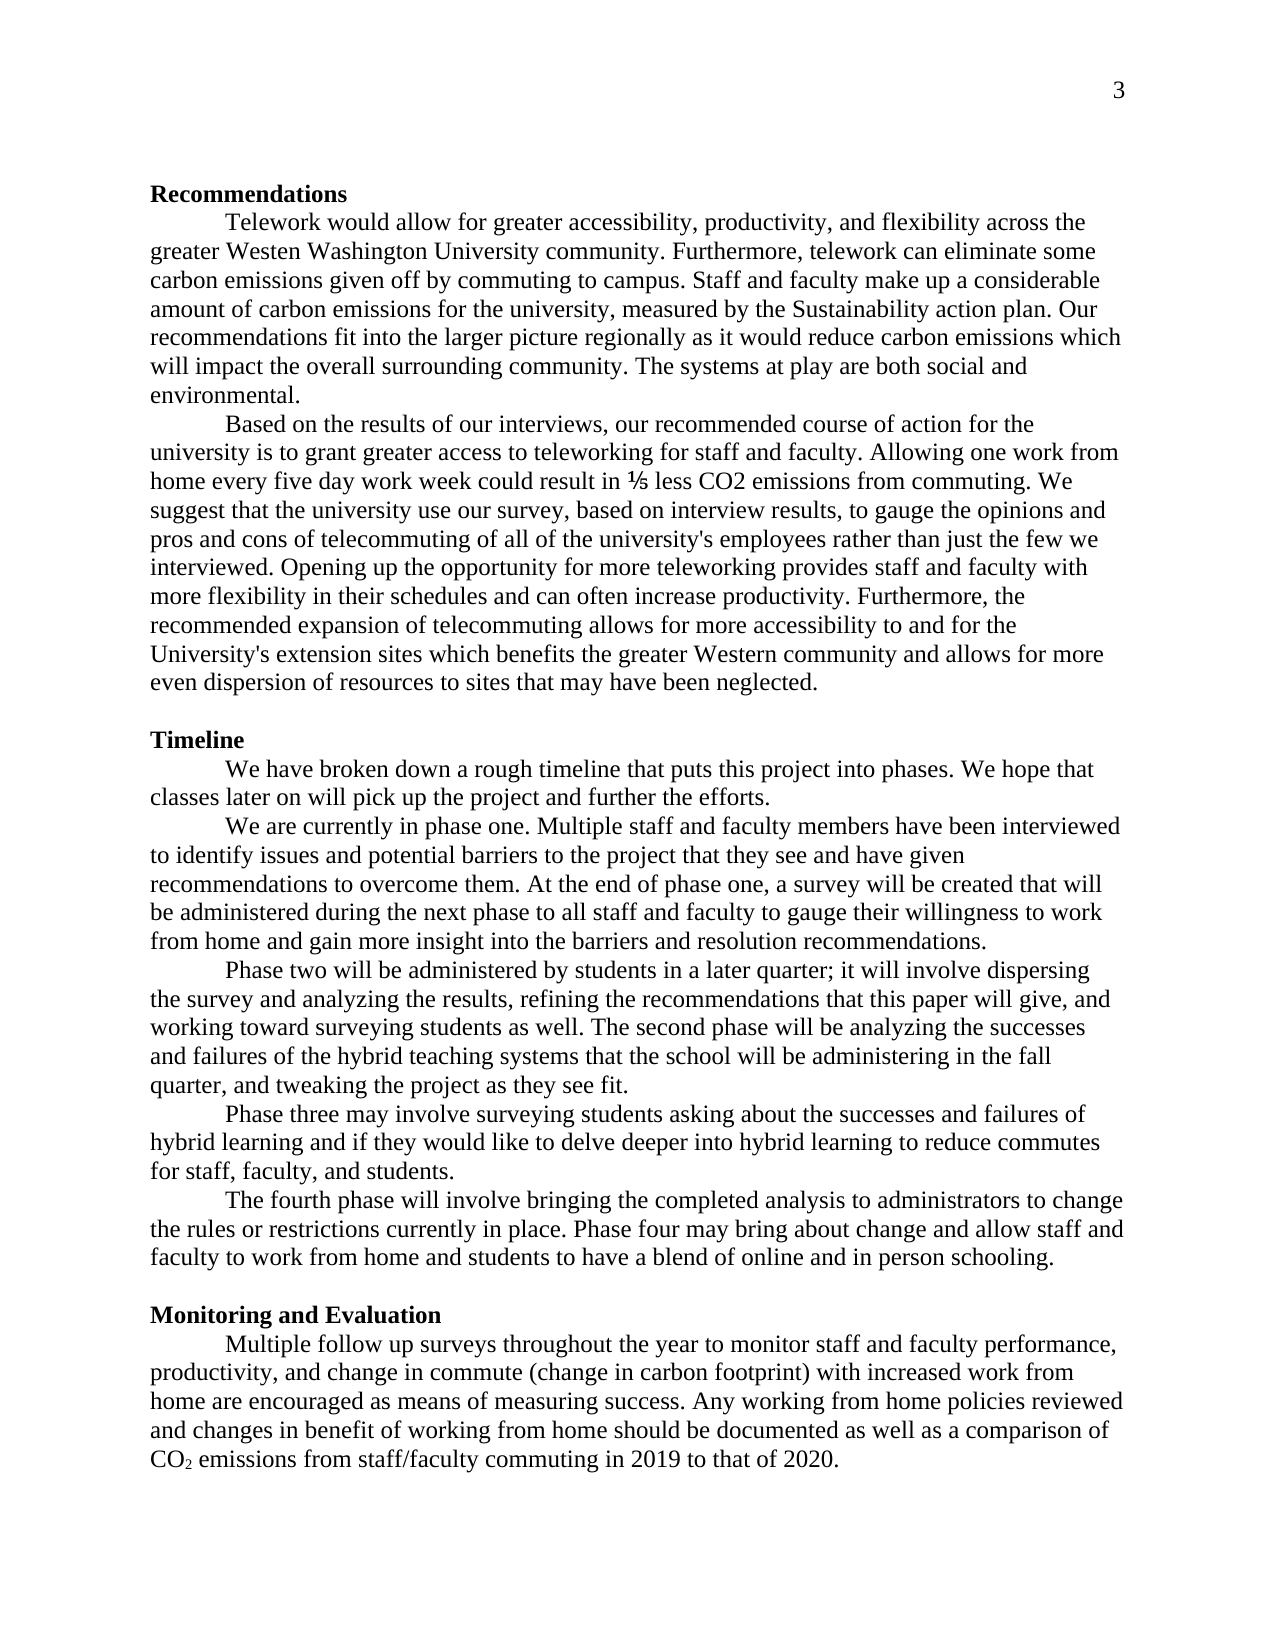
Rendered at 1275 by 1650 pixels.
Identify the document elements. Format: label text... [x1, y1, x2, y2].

text Telework would allow for greater accessibility, productivity, and flexibility across the greater Westen Washington University community. Furthermore, telework can eliminate some carbon emissions given off by commuting to campus. Staff and faculty make up a considerable amount of carbon emissions for the university, measured by the Sustainability action plan. Our recommendations fit into the larger picture regionally as it would reduce carbon emissions which will impact the overall surrounding community. The systems at play are both social and environmental. [150, 207, 1125, 409]
text Timeline [150, 725, 1125, 754]
text Monitoring and Evaluation [150, 1300, 1125, 1329]
text Based on the results of our interviews, our recommended course of action for the university is to grant greater access to teleworking for staff and faculty. Allowing one work from home every five day work week could result in ⅕ less CO2 emissions from commuting. We suggest that the university use our survey, based on interview results, to gauge the opinions and pros and cons of telecommuting of all of the university's employees rather than just the few we interviewed. Opening up the opportunity for more teleworking provides staff and faculty with more flexibility in their schedules and can often increase productivity. Furthermore, the recommended expansion of telecommuting allows for more accessibility to and for the University's extension sites which benefits the greater Western community and allows for more even dispersion of resources to sites that may have been neglected. [150, 409, 1125, 696]
text Phase three may involve surveying students asking about the successes and failures of hybrid learning and if they would like to delve deeper into hybrid learning to reduce commutes for staff, faculty, and students. [150, 1099, 1125, 1185]
text We have broken down a rough timeline that puts this project into phases. We hope that classes later on will pick up the project and further the efforts. [150, 754, 1125, 811]
text Multiple follow up surveys throughout the year to monitor staff and faculty performance, productivity, and change in commute (change in carbon footprint) with increased work from home are encouraged as means of measuring success. Any working from home policies reviewed and changes in benefit of working from home should be documented as well as a comparison of CO2 emissions from staff/faculty commuting in 2019 to that of 2020. [150, 1329, 1125, 1472]
text Phase two will be administered by students in a later quarter; it will involve dispersing the survey and analyzing the results, refining the recommendations that this paper will give, and working toward surveying students as well. The second phase will be analyzing the successes and failures of the hybrid teaching systems that the school will be administering in the fall quarter, and tweaking the project as they see fit. [150, 955, 1125, 1099]
text The fourth phase will involve bringing the completed analysis to administrators to change the rules or restrictions currently in place. Phase four may bring about change and allow staff and faculty to work from home and students to have a blend of online and in person schooling. [150, 1185, 1125, 1271]
text We are currently in phase one. Multiple staff and faculty members have been interviewed to identify issues and potential barriers to the project that they see and have given recommendations to overcome them. At the end of phase one, a survey will be created that will be administered during the next phase to all staff and faculty to gauge their willingness to work from home and gain more insight into the barriers and resolution recommendations. [150, 811, 1125, 955]
text Recommendations [150, 179, 1125, 207]
